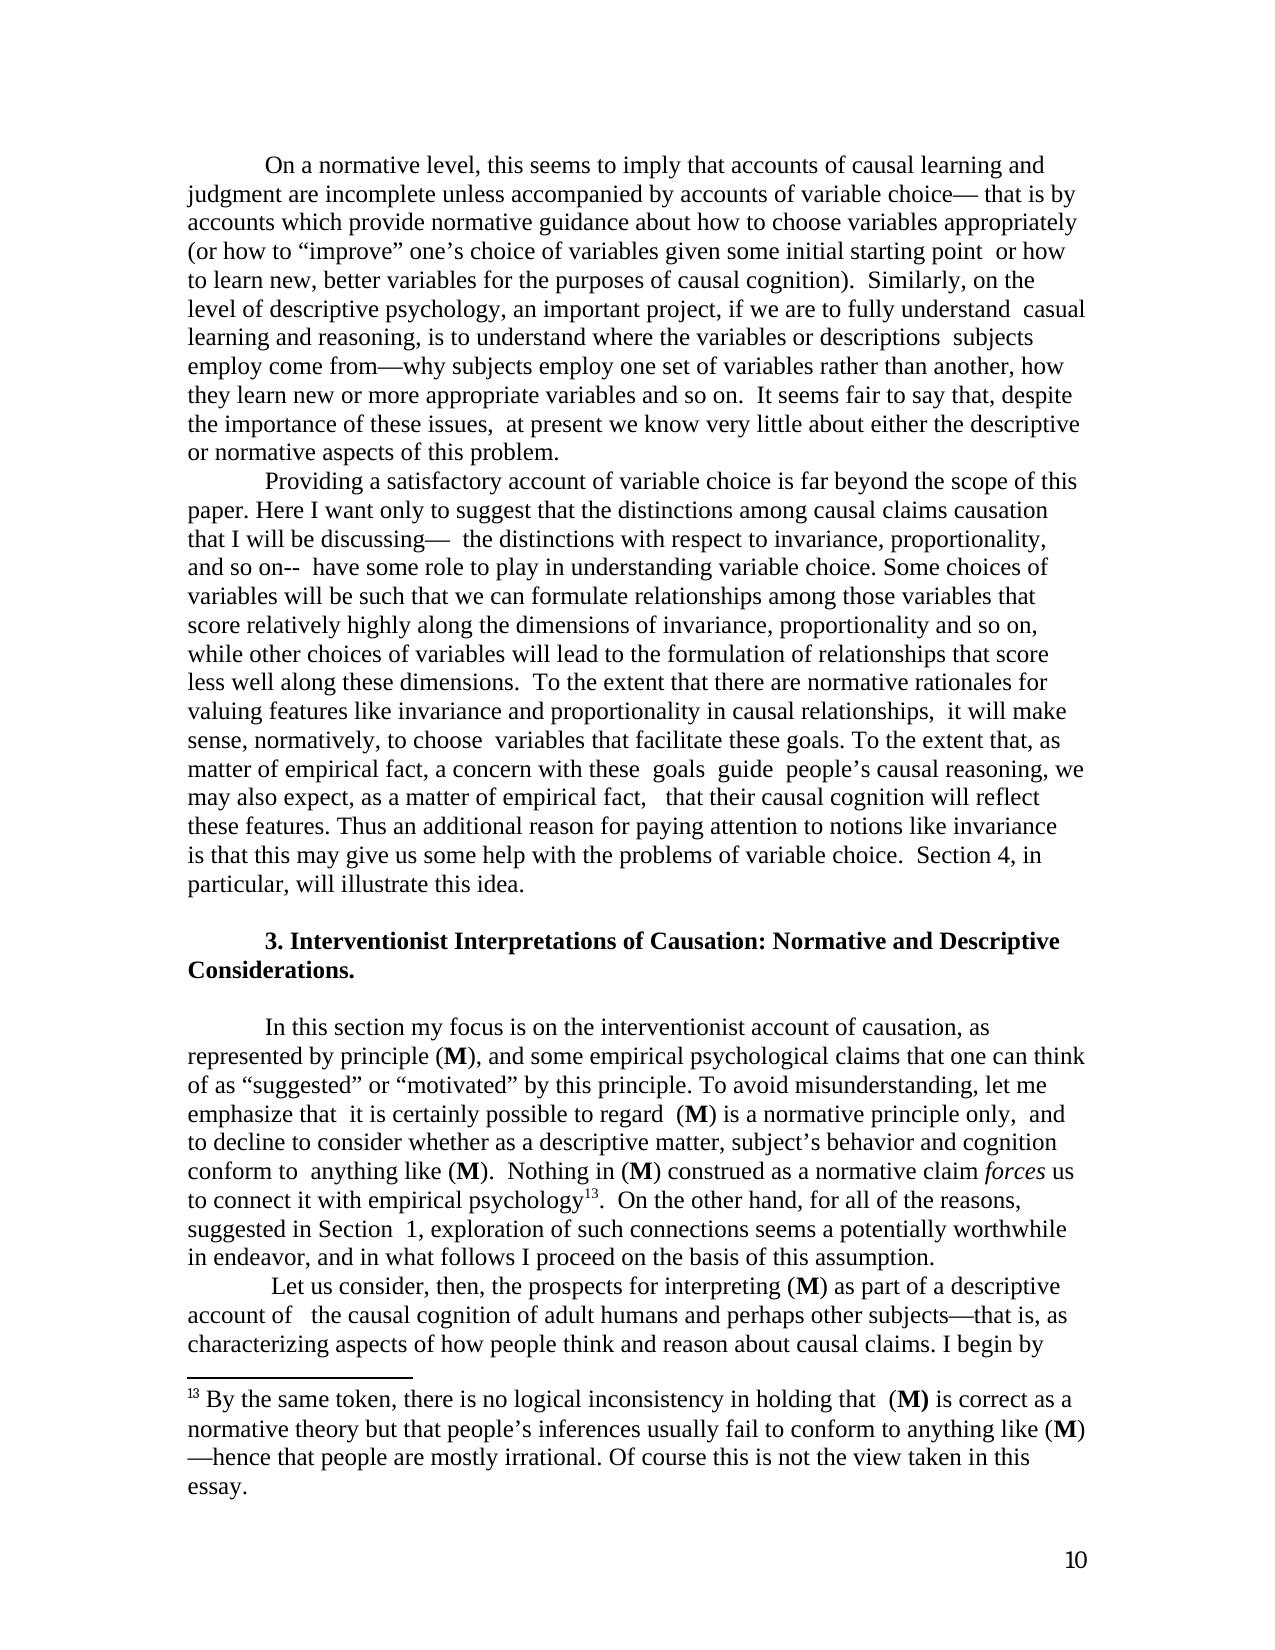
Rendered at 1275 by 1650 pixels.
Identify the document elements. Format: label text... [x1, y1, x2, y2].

list 3. Interventionist Interpretations of Causation: Normative and Descriptive Considerations. [187, 926, 1087, 984]
list Providing a satisfactory account of variable choice is far beyond the scope of this paper. Here I want only to suggest that the distinctions among causal claims causation that I will be discussing— the distinctions with respect to invariance, proportionality, and so on-- have some role to play in understanding variable choice. Some choices of variables will be such that we can formulate relationships among those variables that score relatively highly along the dimensions of invariance, proportionality and so on, while other choices of variables will lead to the formulation of relationships that score less well along these dimensions. To the extent that there are normative rationales for valuing features like invariance and proportionality in causal relationships, it will make sense, normatively, to choose variables that facilitate these goals. To the extent that, as matter of empirical fact, a concern with these goals guide people’s causal reasoning, we may also expect, as a matter of empirical fact, that their causal cognition will reflect these features. Thus an additional reason for paying attention to notions like invariance is that this may give us some help with the problems of variable choice. Section 4, in particular, will illustrate this idea. [187, 466, 1087, 897]
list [187, 1271, 1087, 1357]
list In this section my focus is on the interventionist account of causation, as represented by principle (M), and some empirical psychological claims that one can think of as “suggested” or “motivated” by this principle. To avoid misunderstanding, let me emphasize that it is certainly possible to regard (M) is a normative principle only, and to decline to consider whether as a descriptive matter, subject’s behavior and cognition conform to anything like (M). Nothing in (M) construed as a normative claim forces us to connect it with empirical psychology. On the other hand, for all of the reasons, suggested in Section 1, exploration of such connections seems a potentially worthwhile in endeavor, and in what follows I proceed on the basis of this assumption. [187, 1012, 1087, 1271]
list On a normative level, this seems to imply that accounts of causal learning and judgment are incomplete unless accompanied by accounts of variable choice— that is by accounts which provide normative guidance about how to choose variables appropriately (or how to “improve” one’s choice of variables given some initial starting point or how to learn new, better variables for the purposes of causal cognition). Similarly, on the level of descriptive psychology, an important project, if we are to fully understand casual learning and reasoning, is to understand where the variables or descriptions subjects employ come from—why subjects employ one set of variables rather than another, how they learn new or more appropriate variables and so on. It seems fair to say that, despite the importance of these issues, at present we know very little about either the descriptive or normative aspects of this problem. [187, 150, 1087, 466]
